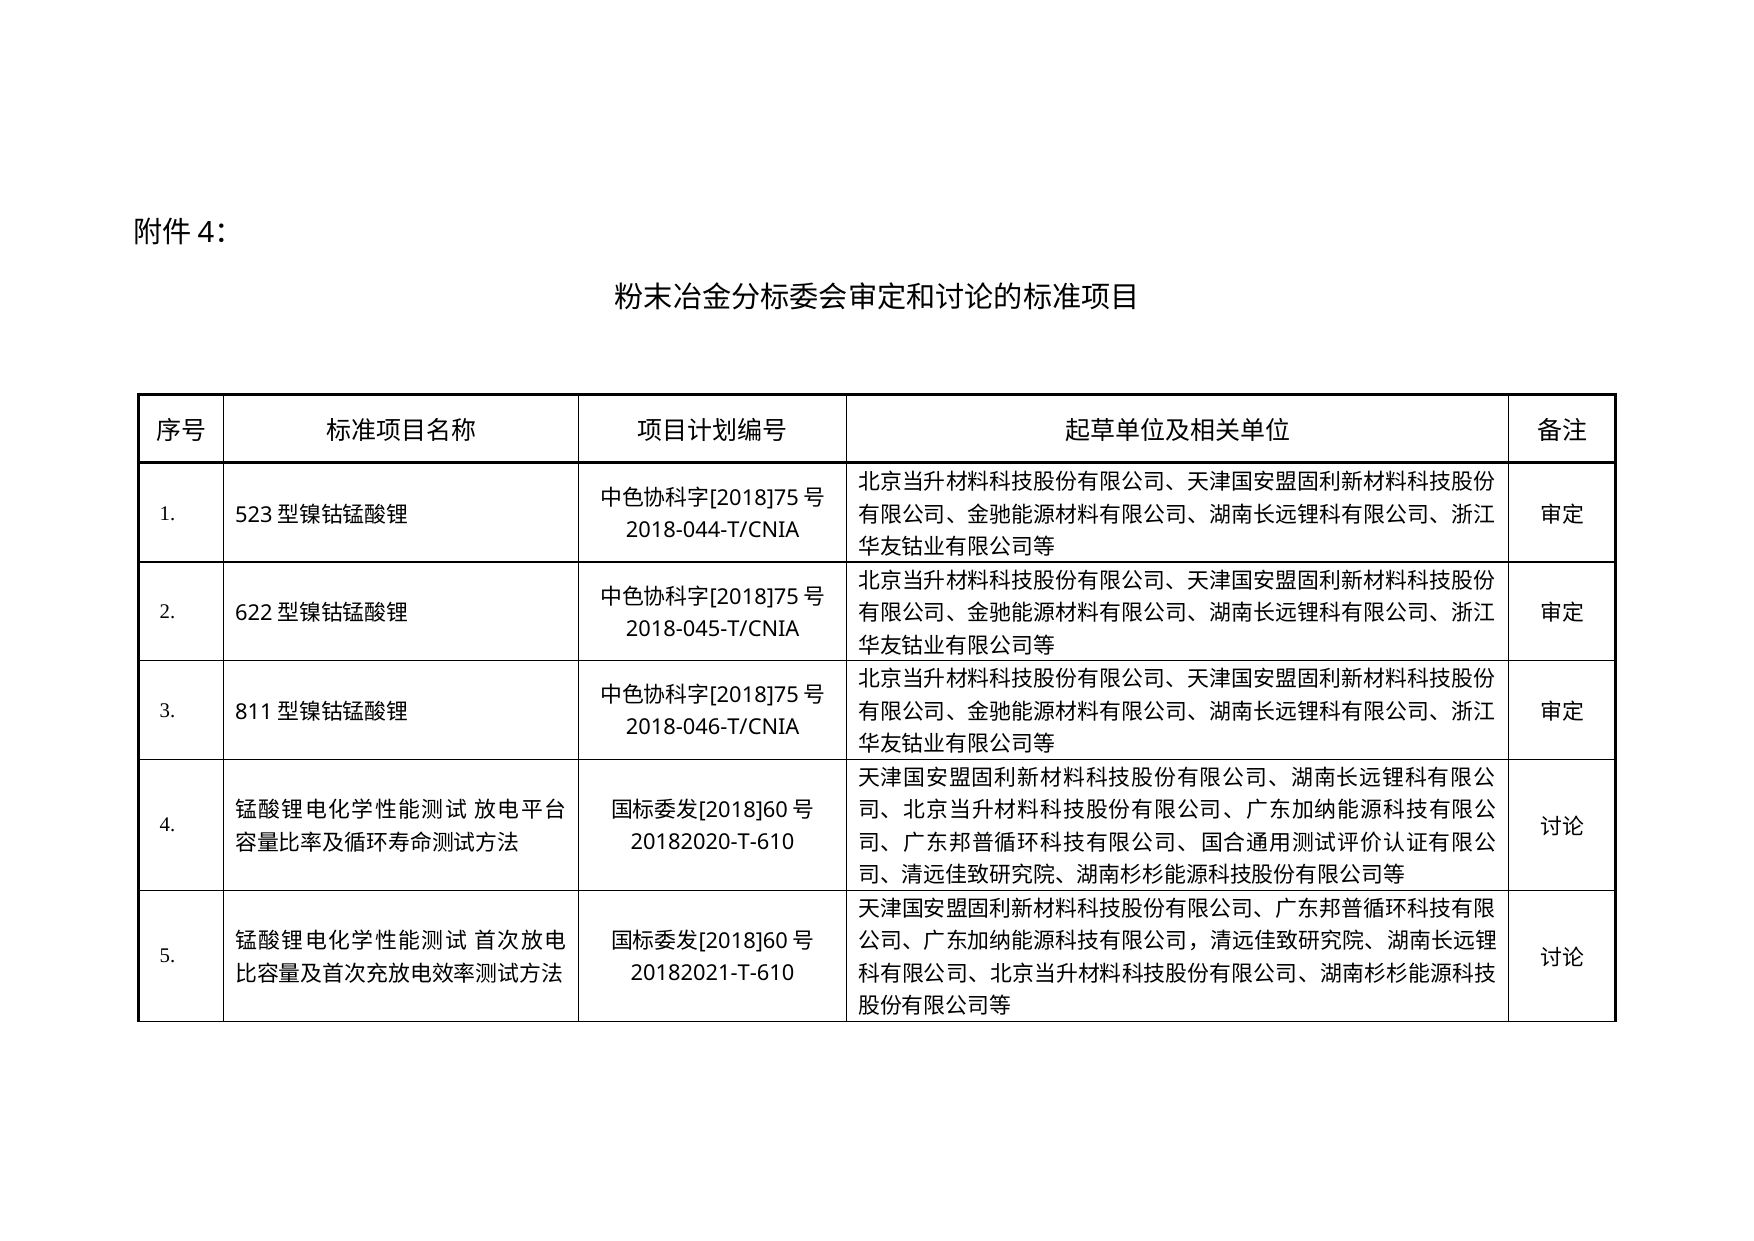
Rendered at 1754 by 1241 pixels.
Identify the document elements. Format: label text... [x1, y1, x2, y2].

table_cell 国标委发[2018]60号 20182020-T-610 [579, 760, 846, 889]
table_header 序号 [140, 396, 223, 461]
table_cell [140, 464, 223, 561]
table_cell [140, 563, 223, 660]
table_header 标准项目名称 [224, 396, 578, 461]
table_cell 523型镍钴锰酸锂 [224, 464, 578, 561]
table_cell 审定 [1509, 464, 1614, 561]
table_cell [140, 661, 223, 758]
table_cell 讨论 [1509, 891, 1614, 1021]
table_cell 北京当升材料科技股份有限公司、天津国安盟固利新材料科技股份有限公司、金驰能源材料有限公司、湖南长远锂科有限公司、浙江华友钴业有限公司等 [847, 464, 1508, 561]
table_cell 审定 [1509, 563, 1614, 660]
table_cell 天津国安盟固利新材料科技股份有限公司、湖南长远锂科有限公司、北京当升材料科技股份有限公司、广东加纳能源科技有限公司、广东邦普循环科技有限公司、国合通用测试评价认证有限公司、清远佳致研究院、湖南杉杉能源科技股份有限公司等 [847, 760, 1508, 889]
table_cell 国标委发[2018]60号 20182021-T-610 [579, 891, 846, 1021]
table_cell [140, 760, 223, 889]
table_cell [140, 891, 223, 1021]
table_cell 811型镍钴锰酸锂 [224, 661, 578, 758]
table_cell 中色协科字[2018]75号 2018-046-T/CNIA [579, 661, 846, 758]
table_cell 中色协科字[2018]75号 2018-044-T/CNIA [579, 464, 846, 561]
table_cell 天津国安盟固利新材料科技股份有限公司、广东邦普循环科技有限公司、广东加纳能源科技有限公司，清远佳致研究院、湖南长远锂科有限公司、北京当升材料科技股份有限公司、湖南杉杉能源科技股份有限公司等 [847, 891, 1508, 1021]
table_cell 锰酸锂电化学性能测试 首次放电比容量及首次充放电效率测试方法 [224, 891, 578, 1021]
table_cell 中色协科字[2018]75号 2018-045-T/CNIA [579, 563, 846, 660]
table_cell 讨论 [1509, 760, 1614, 889]
table_cell 锰酸锂电化学性能测试 放电平台容量比率及循环寿命测试方法 [224, 760, 578, 889]
text 粉末冶金分标委会审定和讨论的标准项目 [150, 263, 1604, 328]
table_cell 北京当升材料科技股份有限公司、天津国安盟固利新材料科技股份有限公司、金驰能源材料有限公司、湖南长远锂科有限公司、浙江华友钴业有限公司等 [847, 661, 1508, 758]
table_cell 审定 [1509, 661, 1614, 758]
table_header 备注 [1509, 396, 1614, 461]
table_cell 北京当升材料科技股份有限公司、天津国安盟固利新材料科技股份有限公司、金驰能源材料有限公司、湖南长远锂科有限公司、浙江华友钴业有限公司等 [847, 563, 1508, 660]
table_cell 622型镍钴锰酸锂 [224, 563, 578, 660]
text 附件4： [133, 198, 1604, 263]
table_header 起草单位及相关单位 [847, 396, 1508, 461]
table_header 项目计划编号 [579, 396, 846, 461]
